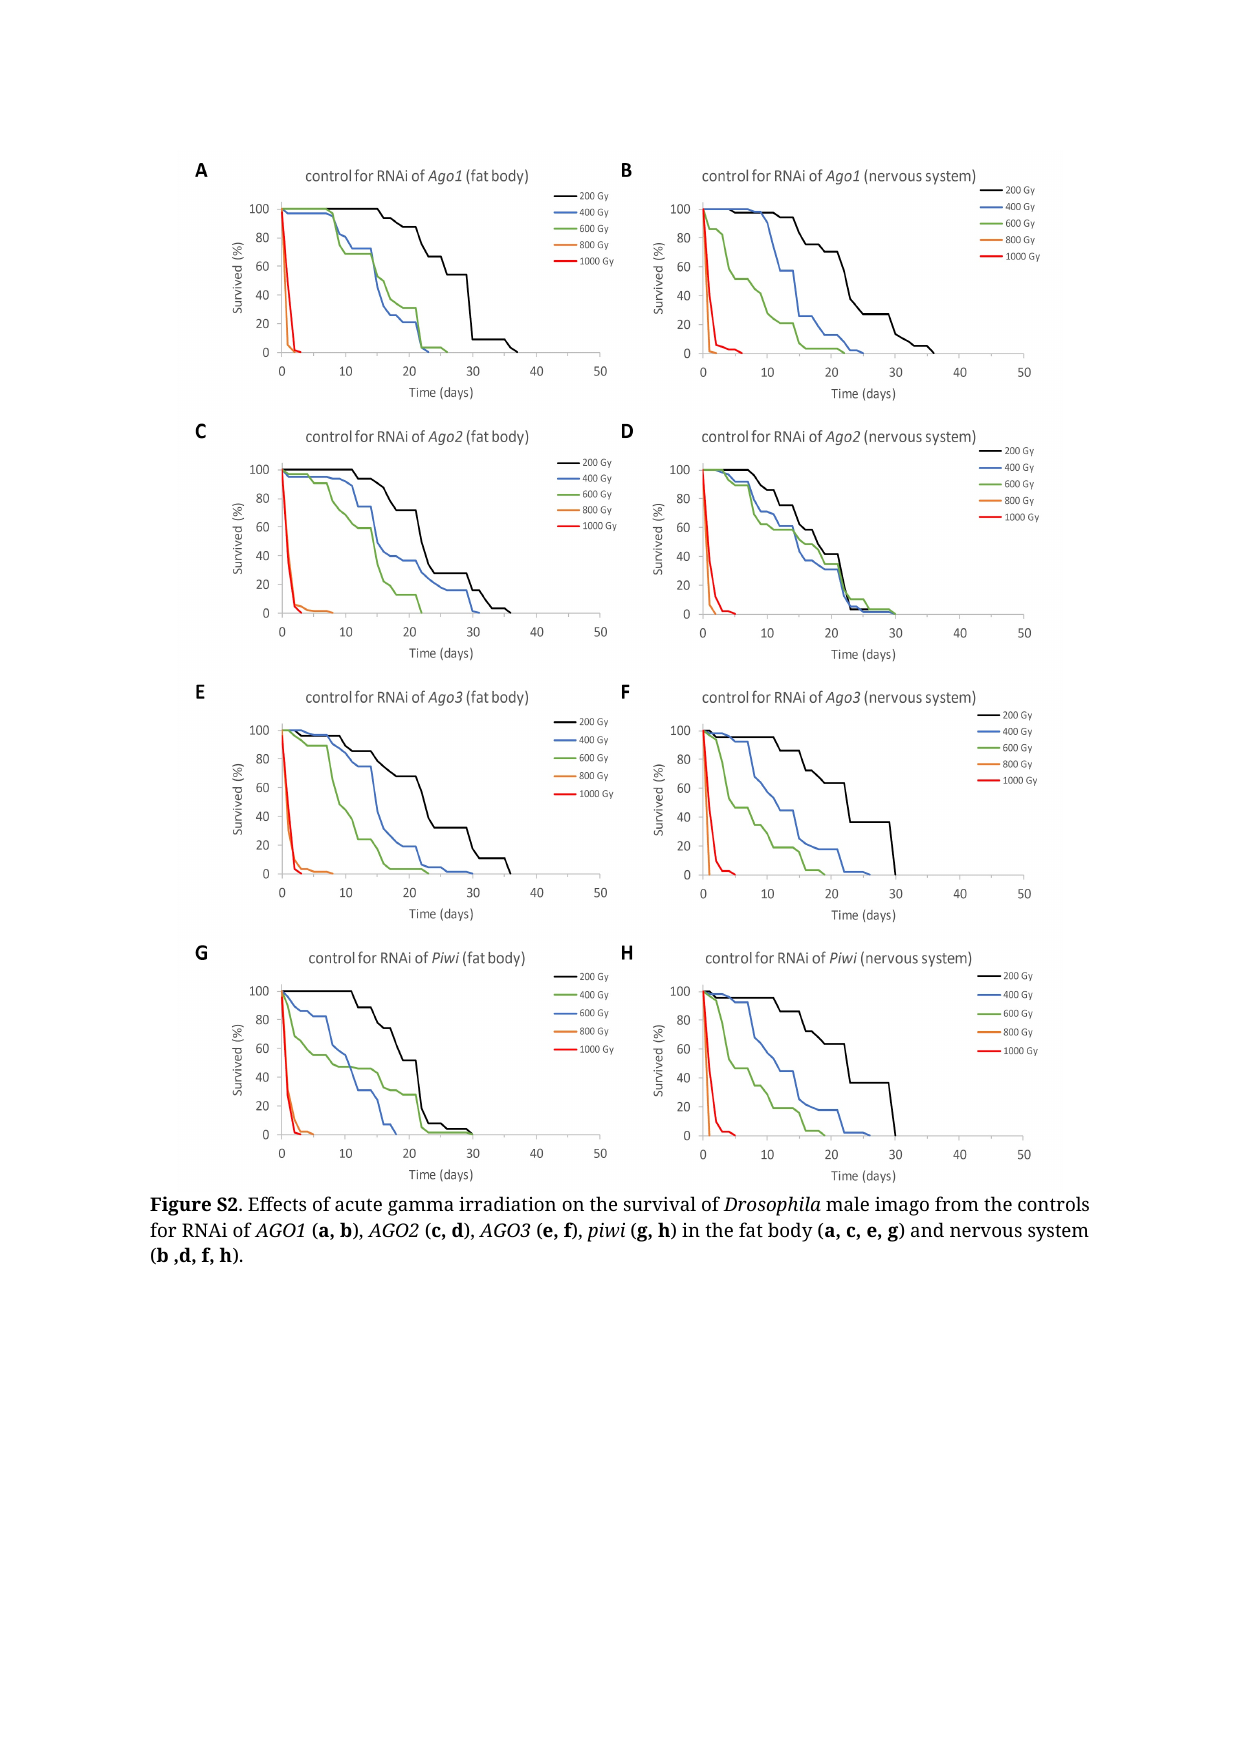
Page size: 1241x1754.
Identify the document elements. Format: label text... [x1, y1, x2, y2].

text Figure S2. Effects of acute gamma irradiation on the survival of Drosophila male imago from the controls for RNAi of AGO1 (a, b), AGO2 (c, d), AGO3 (e, f), piwi (g, h) in the fat body (a, c, e, g) and nervous system (b ,d, f, h). [150, 1192, 1090, 1268]
picture [177, 150, 1063, 1192]
